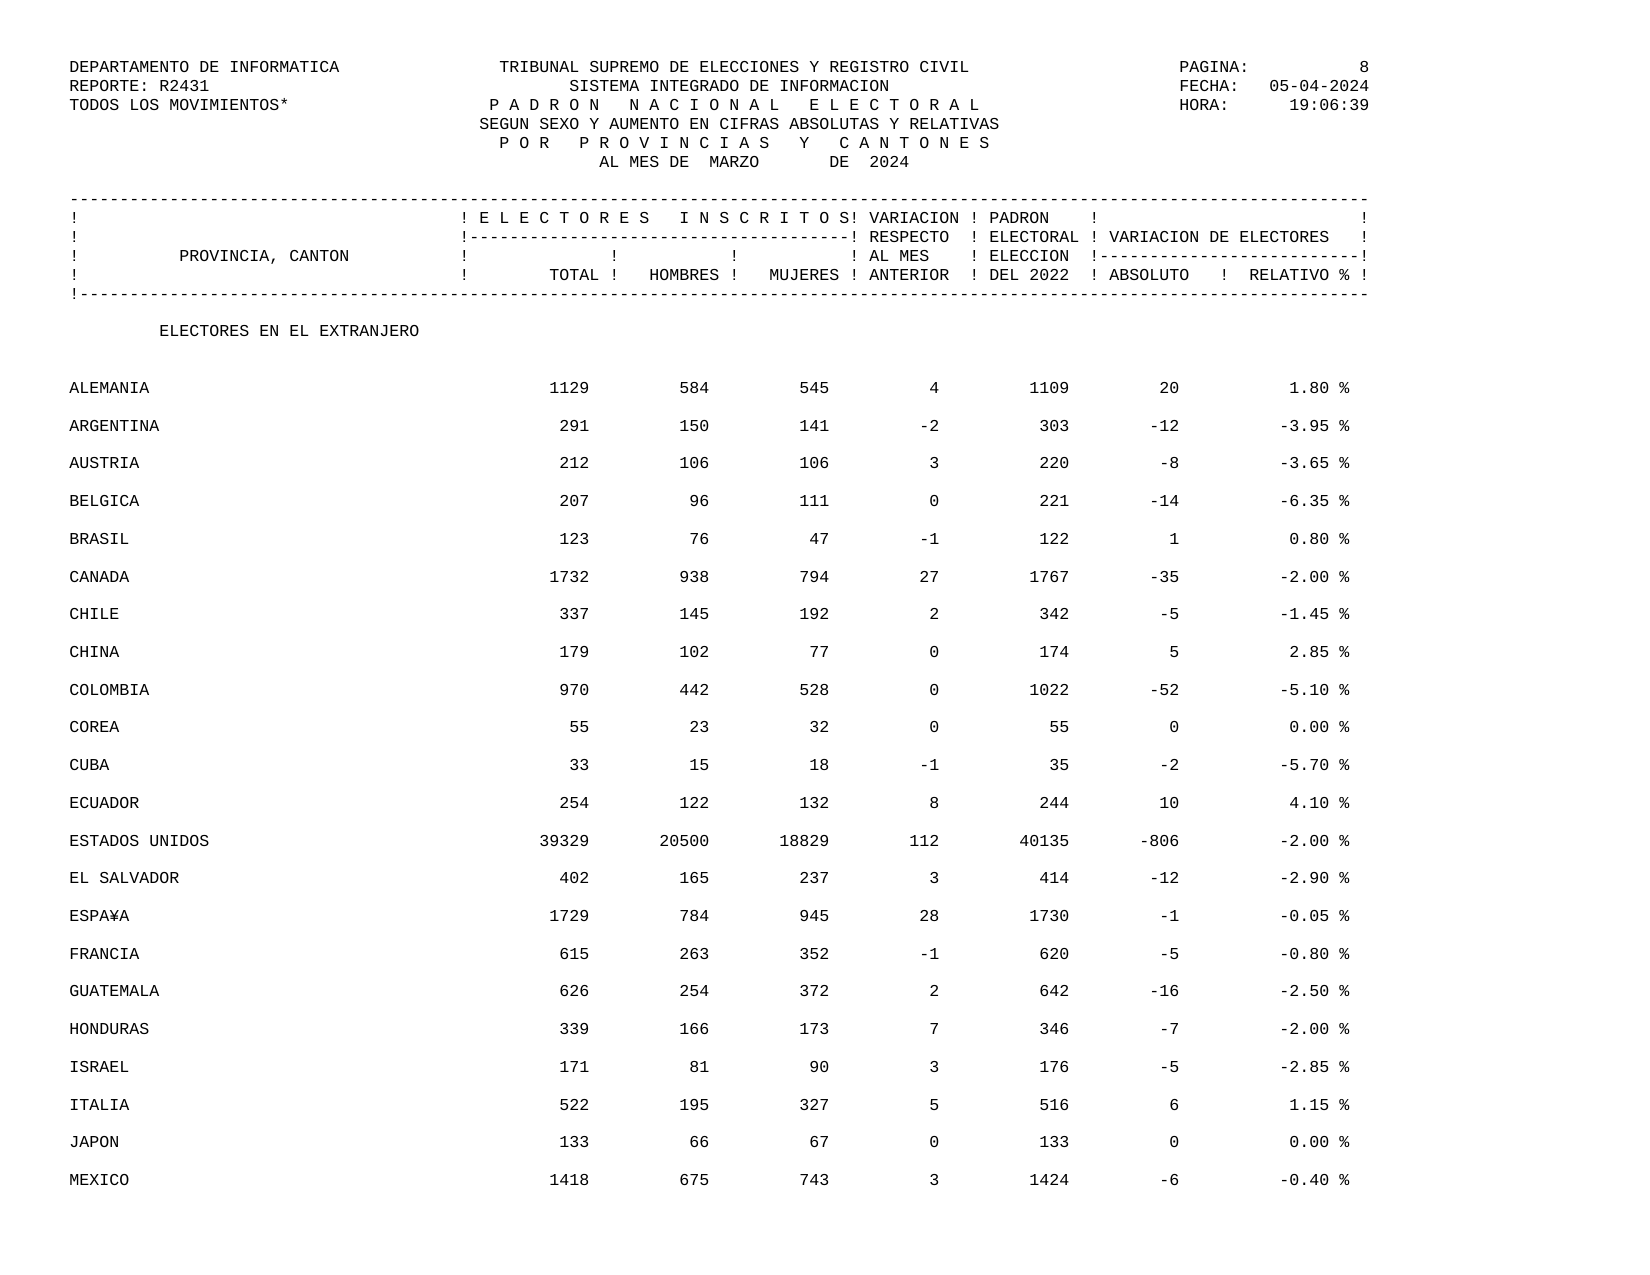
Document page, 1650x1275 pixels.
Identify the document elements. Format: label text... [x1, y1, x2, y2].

text ! ! E L E C T O R E S I N S C R I T O S! VARIACION ! PADRON ! ! [59, 210, 1591, 229]
text MEXICO 1418 675 743 3 1424 -6 -0.40 % [59, 1171, 1591, 1190]
text !--------------------------------------------------------------------------------------------------------------------------------- [59, 285, 1591, 304]
text ALEMANIA 1129 584 545 4 1109 20 1.80 % [59, 379, 1591, 398]
text CHINA 179 102 77 0 174 5 2.85 % [59, 643, 1591, 662]
text FRANCIA 615 263 352 -1 620 -5 -0.80 % [59, 945, 1591, 964]
text ITALIA 522 195 327 5 516 6 1.15 % [59, 1096, 1591, 1115]
text JAPON 133 66 67 0 133 0 0.00 % [59, 1134, 1591, 1153]
text ARGENTINA 291 150 141 -2 303 -12 -3.95 % [59, 417, 1591, 436]
text EL SALVADOR 402 165 237 3 414 -12 -2.90 % [59, 870, 1591, 889]
text DEPARTAMENTO DE INFORMATICA TRIBUNAL SUPREMO DE ELECCIONES Y REGISTRO CIVIL PAGINA: 8 [59, 59, 1591, 78]
text CHILE 337 145 192 2 342 -5 -1.45 % [59, 606, 1591, 625]
text COREA 55 23 32 0 55 0 0.00 % [59, 719, 1591, 738]
text ---------------------------------------------------------------------------------------------------------------------------------- [59, 191, 1591, 210]
text ESPA¥A 1729 784 945 28 1730 -1 -0.05 % [59, 907, 1591, 926]
text BELGICA 207 96 111 0 221 -14 -6.35 % [59, 493, 1591, 512]
text REPORTE: R2431 SISTEMA INTEGRADO DE INFORMACION FECHA: 05-04-2024 [59, 78, 1591, 97]
text TODOS LOS MOVIMIENTOS* P A D R O N N A C I O N A L E L E C T O R A L HORA: 19:06:39 [59, 97, 1591, 116]
text ECUADOR 254 122 132 8 244 10 4.10 % [59, 794, 1591, 813]
text ! ! TOTAL ! HOMBRES ! MUJERES ! ANTERIOR ! DEL 2022 ! ABSOLUTO ! RELATIVO % ! [59, 266, 1591, 285]
text P O R P R O V I N C I A S Y C A N T O N E S [59, 134, 1591, 153]
text COLOMBIA 970 442 528 0 1022 -52 -5.10 % [59, 681, 1591, 700]
text AL MES DE MARZO DE 2024 [59, 153, 1591, 172]
text GUATEMALA 626 254 372 2 642 -16 -2.50 % [59, 983, 1591, 1002]
text ! PROVINCIA, CANTON ! ! ! ! AL MES ! ELECCION !--------------------------! [59, 248, 1591, 266]
text BRASIL 123 76 47 -1 122 1 0.80 % [59, 530, 1591, 549]
text ! !--------------------------------------! RESPECTO ! ELECTORAL ! VARIACION DE ELECTORES ! [59, 229, 1591, 248]
text CANADA 1732 938 794 27 1767 -35 -2.00 % [59, 568, 1591, 587]
text ESTADOS UNIDOS 39329 20500 18829 112 40135 -806 -2.00 % [59, 832, 1591, 851]
text AUSTRIA 212 106 106 3 220 -8 -3.65 % [59, 455, 1591, 474]
text CUBA 33 15 18 -1 35 -2 -5.70 % [59, 757, 1591, 776]
text ELECTORES EN EL EXTRANJERO [59, 323, 1591, 342]
text SEGUN SEXO Y AUMENTO EN CIFRAS ABSOLUTAS Y RELATIVAS [59, 116, 1591, 134]
text ISRAEL 171 81 90 3 176 -5 -2.85 % [59, 1058, 1591, 1077]
text HONDURAS 339 166 173 7 346 -7 -2.00 % [59, 1021, 1591, 1039]
